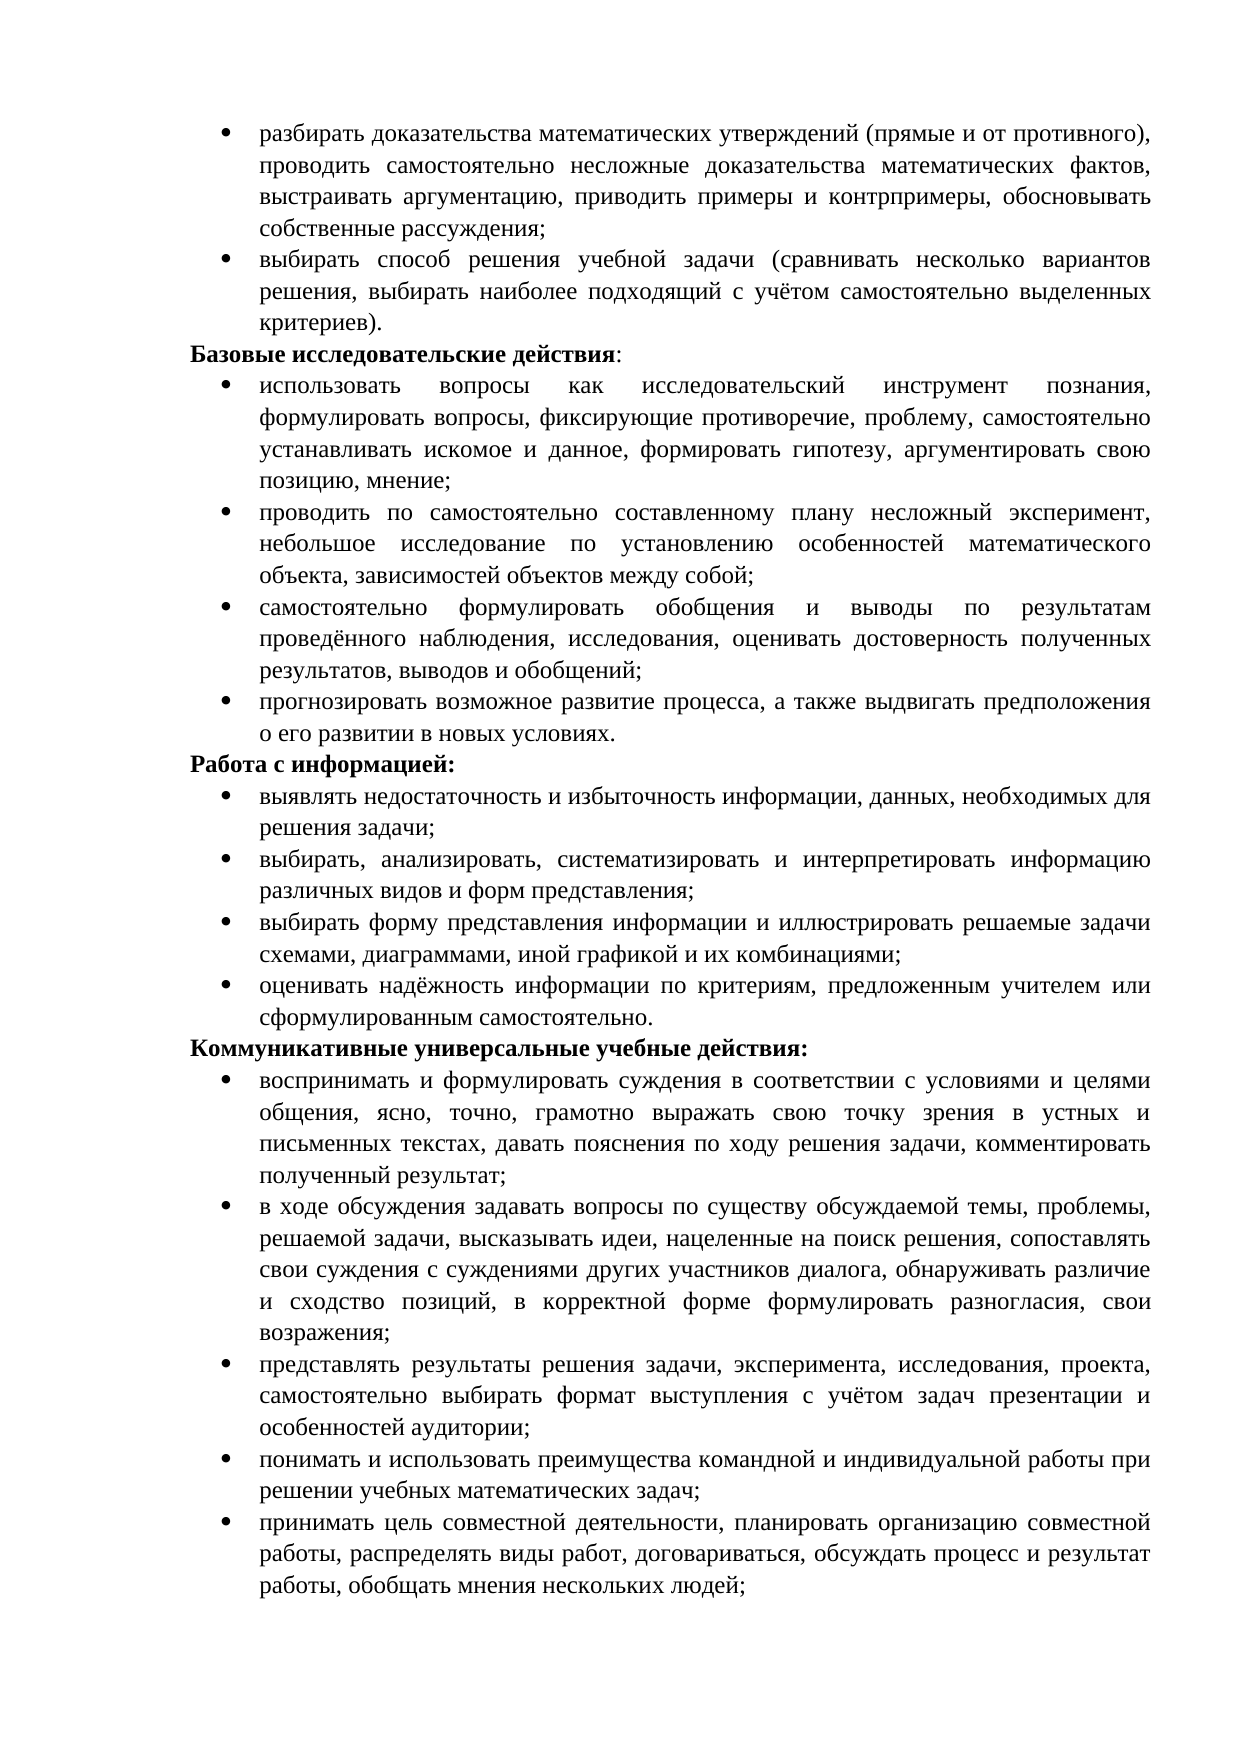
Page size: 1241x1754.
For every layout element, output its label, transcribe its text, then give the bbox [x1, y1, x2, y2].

list принимать цель совместной деятельности, планировать организацию совместной работы, распределять виды работ, договариваться, обсуждать процесс и результат работы, обобщать мнения нескольких людей; [222, 1507, 1152, 1599]
list разбирать доказательства математических утверждений (прямые и от противного), проводить самостоятельно несложные доказательства математических фактов, выстраивать аргументацию, приводить примеры и контрпримеры, обосновывать собственные рассуждения; [222, 118, 1152, 242]
list выбирать, анализировать, систематизировать и интерпретировать информацию различных видов и форм представления; [222, 844, 1152, 904]
list воспринимать и формулировать суждения в соответствии с условиями и целями общения, ясно, точно, грамотно выражать свою точку зрения в устных и письменных текстах, давать пояснения по ходу решения задачи, комментировать полученный результат; [222, 1065, 1152, 1188]
list использовать вопросы как исследовательский инструмент познания, формулировать вопросы, фиксирующие противоречие, проблему, самостоятельно устанавливать искомое и данное, формировать гипотезу, аргументировать свою позицию, мнение; [222, 371, 1152, 494]
list выбирать способ решения учебной задачи (сравнивать несколько вариантов решения, выбирать наиболее подходящий с учётом самостоятельно выделенных критериев). [222, 244, 1152, 336]
text Базовые исследовательские действия: [190, 339, 1152, 368]
text Коммуникативные универсальные учебные действия: [190, 1033, 1152, 1062]
list выбирать форму представления информации и иллюстрировать решаемые задачи схемами, диаграммами, иной графикой и их комбинациями; [222, 907, 1152, 967]
list понимать и использовать преимущества командной и индивидуальной работы при решении учебных математических задач; [222, 1444, 1152, 1504]
list оценивать надёжность информации по критериям, предложенным учителем или сформулированным самостоятельно. [222, 970, 1152, 1031]
list представлять результаты решения задачи, эксперимента, исследования, проекта, самостоятельно выбирать формат выступления с учётом задач презентации и особенностей аудитории; [222, 1349, 1152, 1441]
list самостоятельно формулировать обобщения и выводы по результатам проведённого наблюдения, исследования, оценивать достоверность полученных результатов, выводов и обобщений; [222, 592, 1152, 683]
list прогнозировать возможное развитие процесса, а также выдвигать предположения о его развитии в новых условиях. [222, 686, 1152, 747]
text Работа с информацией: [190, 749, 1152, 778]
list проводить по самостоятельно составленному плану несложный эксперимент, небольшое исследование по установлению особенностей математического объекта, зависимостей объектов между собой; [222, 497, 1152, 589]
list в ходе обсуждения задавать вопросы по существу обсуждаемой темы, проблемы, решаемой задачи, высказывать идеи, нацеленные на поиск решения, сопоставлять свои суждения с суждениями других участников диалога, обнаруживать различие и сходство позиций, в корректной форме формулировать разногласия, свои возражения; [222, 1191, 1152, 1346]
list выявлять недостаточность и избыточность информации, данных, необходимых для решения задачи; [222, 781, 1152, 841]
